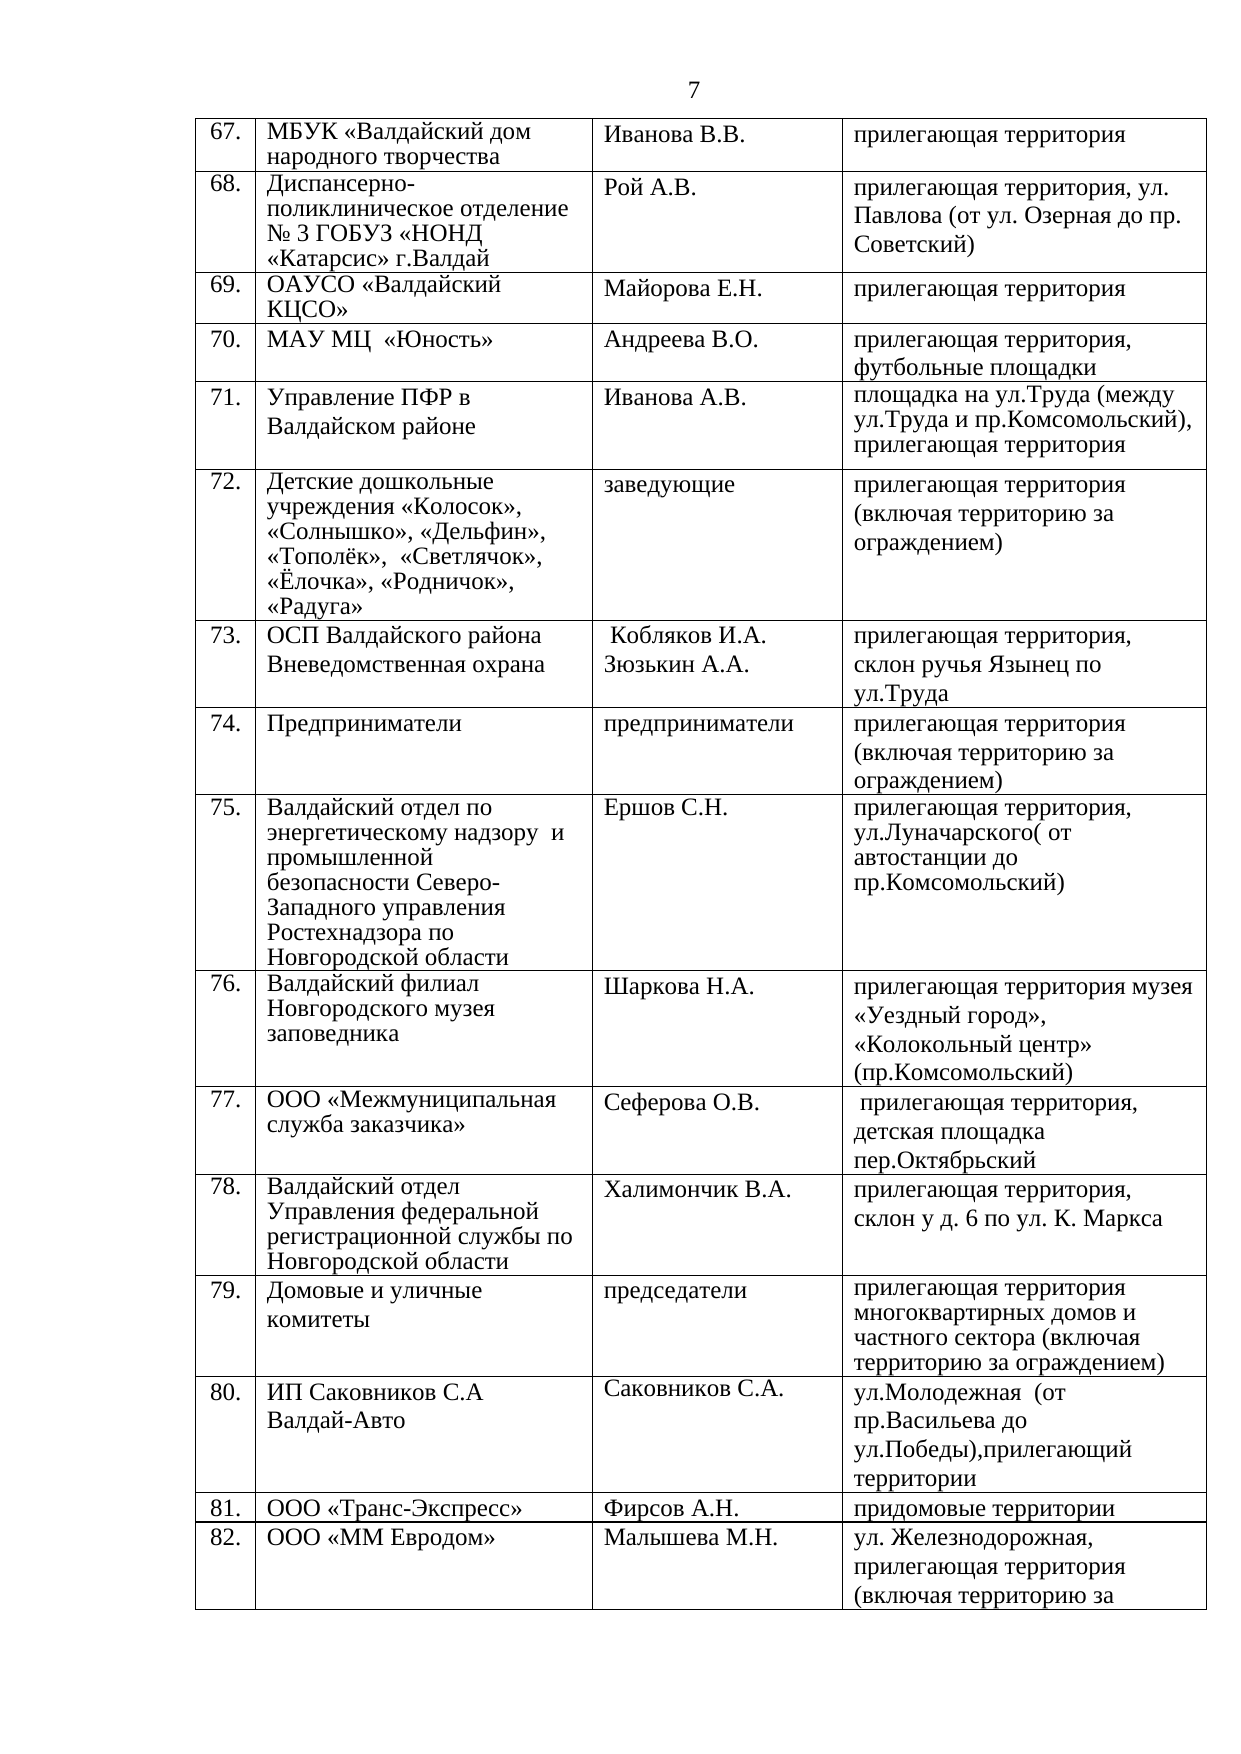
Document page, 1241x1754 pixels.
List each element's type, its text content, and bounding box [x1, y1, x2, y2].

table_cell Майорова Е.Н. [593, 273, 842, 323]
table_cell МБУК «Валдайский дом народного творчества [256, 119, 592, 171]
table_cell ООО «ММ Евродом» [256, 1523, 592, 1609]
table_cell придомовые территории [843, 1493, 1206, 1521]
table_cell прилегающая территория многоквартирных домов и частного сектора (включая территорию за ограждением) [843, 1276, 1206, 1376]
table_cell 71. [196, 382, 255, 468]
table_cell ОАУСО «Валдайский КЦСО» [256, 273, 592, 323]
table_cell 72. [196, 470, 255, 619]
table_cell ул.Молодежная (от пр.Васильева до ул.Победы),прилегающий территории [843, 1377, 1206, 1492]
table_cell прилегающая территория, ул.Луначарского( от автостанции до пр.Комсомольский) [843, 795, 1206, 970]
table_cell Иванова А.В. [593, 382, 842, 468]
table_cell заведующие [593, 470, 842, 619]
table_cell прилегающая территория, футбольные площадки [843, 324, 1206, 381]
table_cell Фирсов А.Н. [593, 1493, 842, 1521]
table_cell 75. [196, 795, 255, 970]
table_cell прилегающая территория, склон ручья Язынец по ул.Труда [843, 621, 1206, 707]
table_cell Сеферова О.В. [593, 1087, 842, 1173]
table_cell 76. [196, 971, 255, 1086]
table_cell прилегающая территория, ул. Павлова (от ул. Озерная до пр. Советский) [843, 172, 1206, 272]
table_cell Управление ПФР в Валдайском районе [256, 382, 592, 468]
table_cell прилегающая территория (включая территорию за ограждением) [843, 470, 1206, 619]
table_cell 73. [196, 621, 255, 707]
table_cell 78. [196, 1175, 255, 1274]
table_cell Домовые и уличные комитеты [256, 1276, 592, 1376]
table_cell Валдайский отдел по энергетическому надзору и промышленной безопасности Северо-Западного управления Ростехнадзора по Новгородской области [256, 795, 592, 970]
table_cell 77. [196, 1087, 255, 1173]
table_cell 82. [196, 1523, 255, 1609]
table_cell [843, 1523, 1206, 1609]
table_cell Малышева М.Н. [593, 1523, 842, 1609]
table_cell Саковников С.А. [593, 1377, 842, 1492]
table_cell Шаркова Н.А. [593, 971, 842, 1086]
table_cell МАУ МЦ «Юность» [256, 324, 592, 381]
table_cell прилегающая территория [843, 273, 1206, 323]
table_cell площадка на ул.Труда (между ул.Труда и пр.Комсомольский), прилегающая территория [843, 382, 1206, 468]
table_cell Валдайский отдел Управления федеральной регистрационной службы по Новгородской области [256, 1175, 592, 1274]
table_cell прилегающая территория музея «Уездный город», «Колокольный центр» (пр.Комсомольский) [843, 971, 1206, 1086]
table_cell 68. [196, 172, 255, 272]
table_cell Халимончик В.А. [593, 1175, 842, 1274]
table_cell ОСП Валдайского района Вневедомственная охрана [256, 621, 592, 707]
table_cell 74. [196, 708, 255, 794]
table_cell прилегающая территория [843, 119, 1206, 171]
table_cell прилегающая территория, детская площадка пер.Октябрьский [843, 1087, 1206, 1173]
table_cell ООО «Транс-Экспресс» [256, 1493, 592, 1521]
table_cell ООО «Межмуниципальная служба заказчика» [256, 1087, 592, 1173]
table_cell 67. [196, 119, 255, 171]
table_cell Кобляков И.А. Зюзькин А.А. [593, 621, 842, 707]
table_cell Иванова В.В. [593, 119, 842, 171]
table_cell 80. [196, 1377, 255, 1492]
table_cell 69. [196, 273, 255, 323]
table_cell 81. [196, 1493, 255, 1521]
table_cell предприниматели [593, 708, 842, 794]
table_cell ИП Саковников С.А Валдай-Авто [256, 1377, 592, 1492]
table_cell Рой А.В. [593, 172, 842, 272]
table_cell прилегающая территория, склон у д. 6 по ул. К. Маркса [843, 1175, 1206, 1274]
table_cell председатели [593, 1276, 842, 1376]
table_cell Ершов С.Н. [593, 795, 842, 970]
table_cell Валдайский филиал Новгородского музея заповедника [256, 971, 592, 1086]
table_cell прилегающая территория (включая территорию за ограждением) [843, 708, 1206, 794]
table_cell Предприниматели [256, 708, 592, 794]
table_cell Андреева В.О. [593, 324, 842, 381]
table_cell 70. [196, 324, 255, 381]
table_cell 79. [196, 1276, 255, 1376]
table_cell Диспансерно-поликлиническое отделение № 3 ГОБУЗ «НОНД «Катарсис» г.Валдай [256, 172, 592, 272]
table_cell Детские дошкольные учреждения «Колосок», «Солнышко», «Дельфин», «Тополёк», «Светлячок», «Ёлочка», «Родничок», «Радуга» [256, 470, 592, 619]
